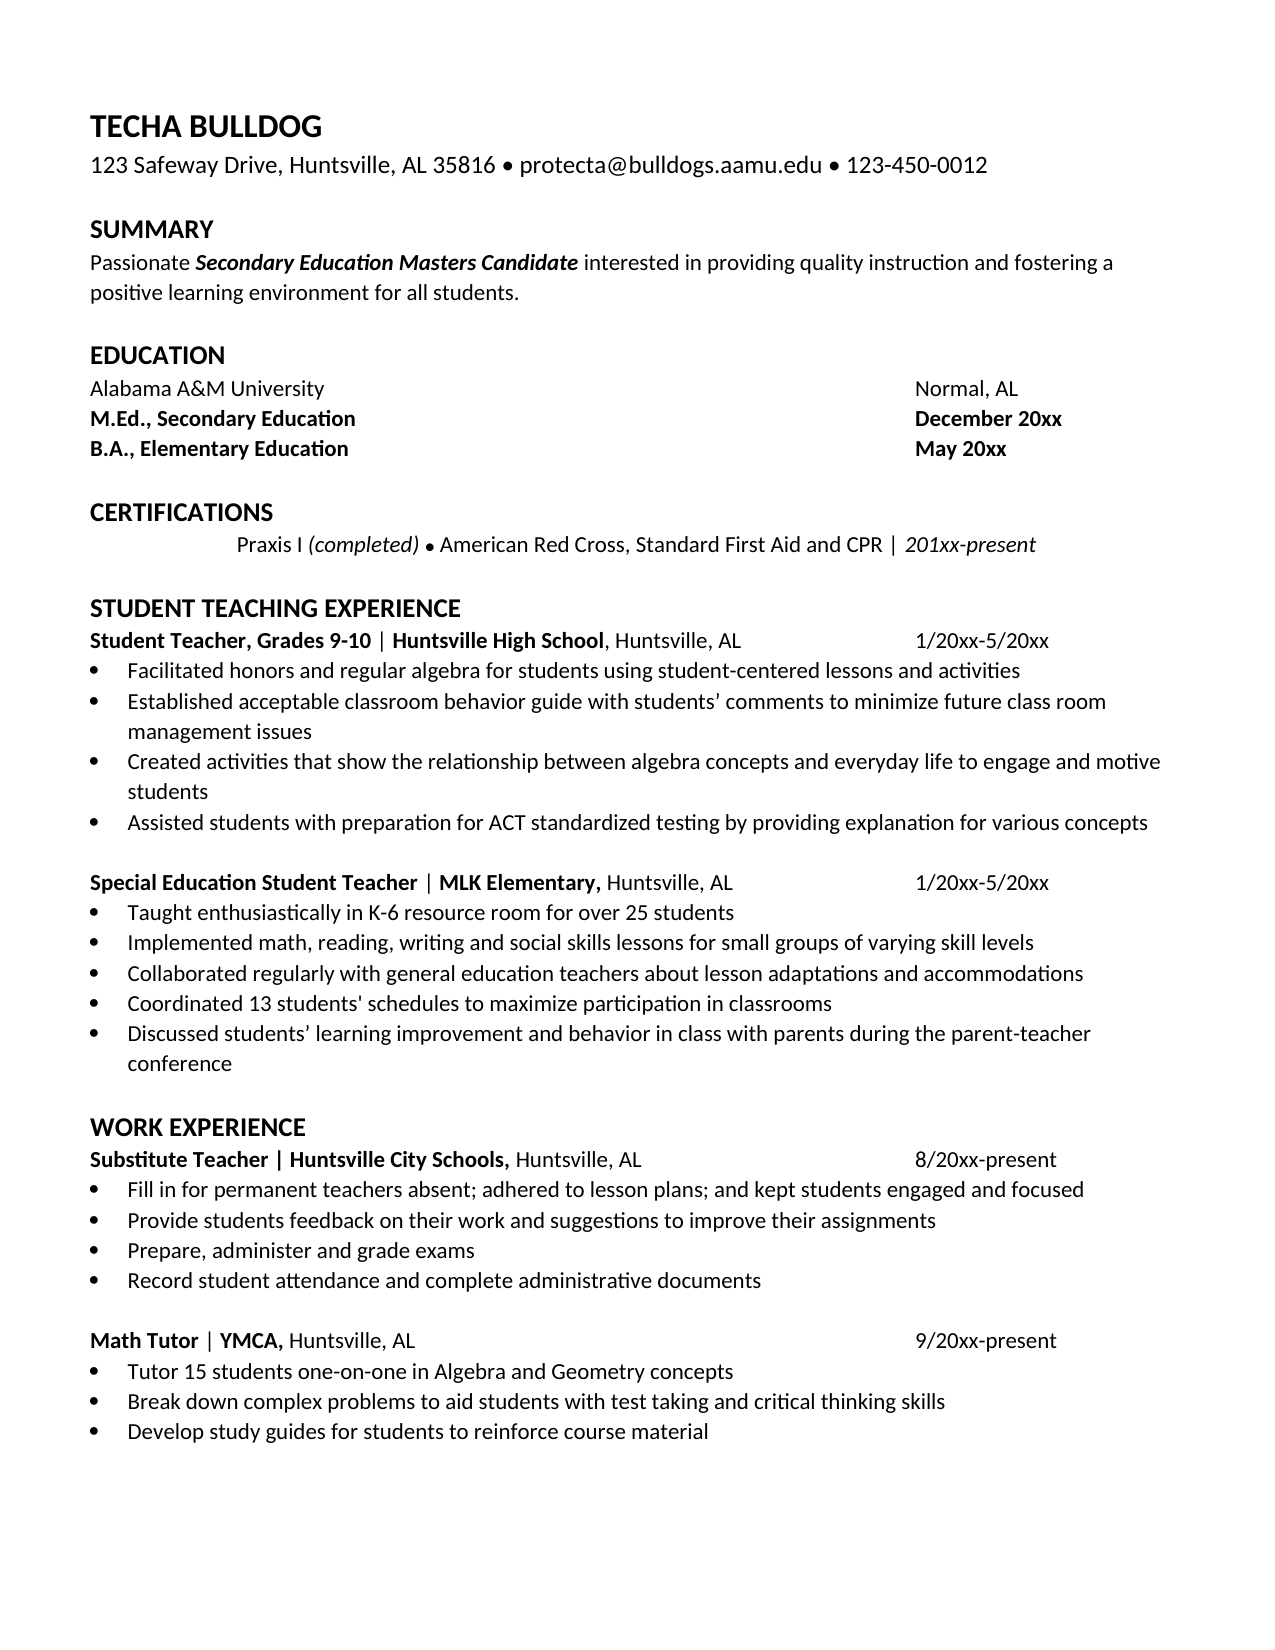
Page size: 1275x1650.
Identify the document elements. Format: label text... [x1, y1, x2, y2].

text M.Ed., Secondary Education December 20xx [90, 404, 1185, 432]
list Facilitated honors and regular algebra for students using student-centered lessons and activities [90, 657, 1185, 685]
list Coordinated 13 students' schedules to maximize participation in classrooms [90, 989, 1185, 1017]
text 123 Safeway Drive, Huntsville, AL 35816 • protecta@bulldogs.aamu.edu • 123-450-0012 [90, 149, 1185, 179]
text B.A., Elementary Education May 20xx [90, 434, 1185, 462]
list Tutor 15 students one-on-one in Algebra and Geometry concepts [90, 1357, 1185, 1385]
list Created activities that show the relationship between algebra concepts and everyday life to engage and motive students [90, 747, 1185, 806]
list Fill in for permanent teachers absent; adhered to lesson plans; and kept students engaged and focused [90, 1176, 1185, 1204]
text Math Tutor | YMCA, Huntsville, AL 9/20xx-present [90, 1327, 1185, 1355]
list Taught enthusiastically in K-6 resource room for over 25 students [90, 898, 1185, 926]
list Collaborated regularly with general education teachers about lesson adaptations and accommodations [90, 959, 1185, 987]
list Record student attendance and complete administrative documents [90, 1266, 1185, 1294]
text Substitute Teacher | Huntsville City Schools, Huntsville, AL 8/20xx-present [90, 1145, 1185, 1173]
text Passionate Secondary Education Masters Candidate interested in providing quality instruction and fostering a positive learning environment for all students. [90, 248, 1185, 306]
list Break down complex problems to aid students with test taking and critical thinking skills [90, 1387, 1185, 1415]
list Assisted students with preparation for ACT standardized testing by providing explanation for various concepts [90, 808, 1185, 836]
text SUMMARY [90, 212, 1185, 245]
text Praxis I (completed) ● American Red Cross, Standard First Aid and CPR | 201xx-present [90, 530, 1185, 558]
list Discussed students’ learning improvement and behavior in class with parents during the parent-teacher conference [90, 1019, 1185, 1077]
list Established acceptable classroom behavior guide with students’ comments to minimize future class room management issues [90, 687, 1185, 745]
text EDUCATION [90, 338, 1185, 371]
text Alabama A&M University Normal, AL [90, 374, 1185, 402]
text WORK EXPERIENCE [90, 1110, 1185, 1143]
text STUDENT TEACHING EXPERIENCE [90, 591, 1185, 624]
list Develop study guides for students to reinforce course material [90, 1417, 1185, 1445]
text Special Education Student Teacher | MLK Elementary, Huntsville, AL 1/20xx-5/20xx [90, 868, 1185, 896]
text CERTIFICATIONS [90, 495, 1185, 528]
list Provide students feedback on their work and suggestions to improve their assignments [90, 1206, 1185, 1234]
text Student Teacher, Grades 9-10 | Huntsville High School, Huntsville, AL 1/20xx-5/20xx [90, 626, 1185, 654]
list Prepare, administer and grade exams [90, 1236, 1185, 1264]
text TECHA BULLDOG [90, 105, 1185, 146]
list Implemented math, reading, writing and social skills lessons for small groups of varying skill levels [90, 928, 1185, 957]
